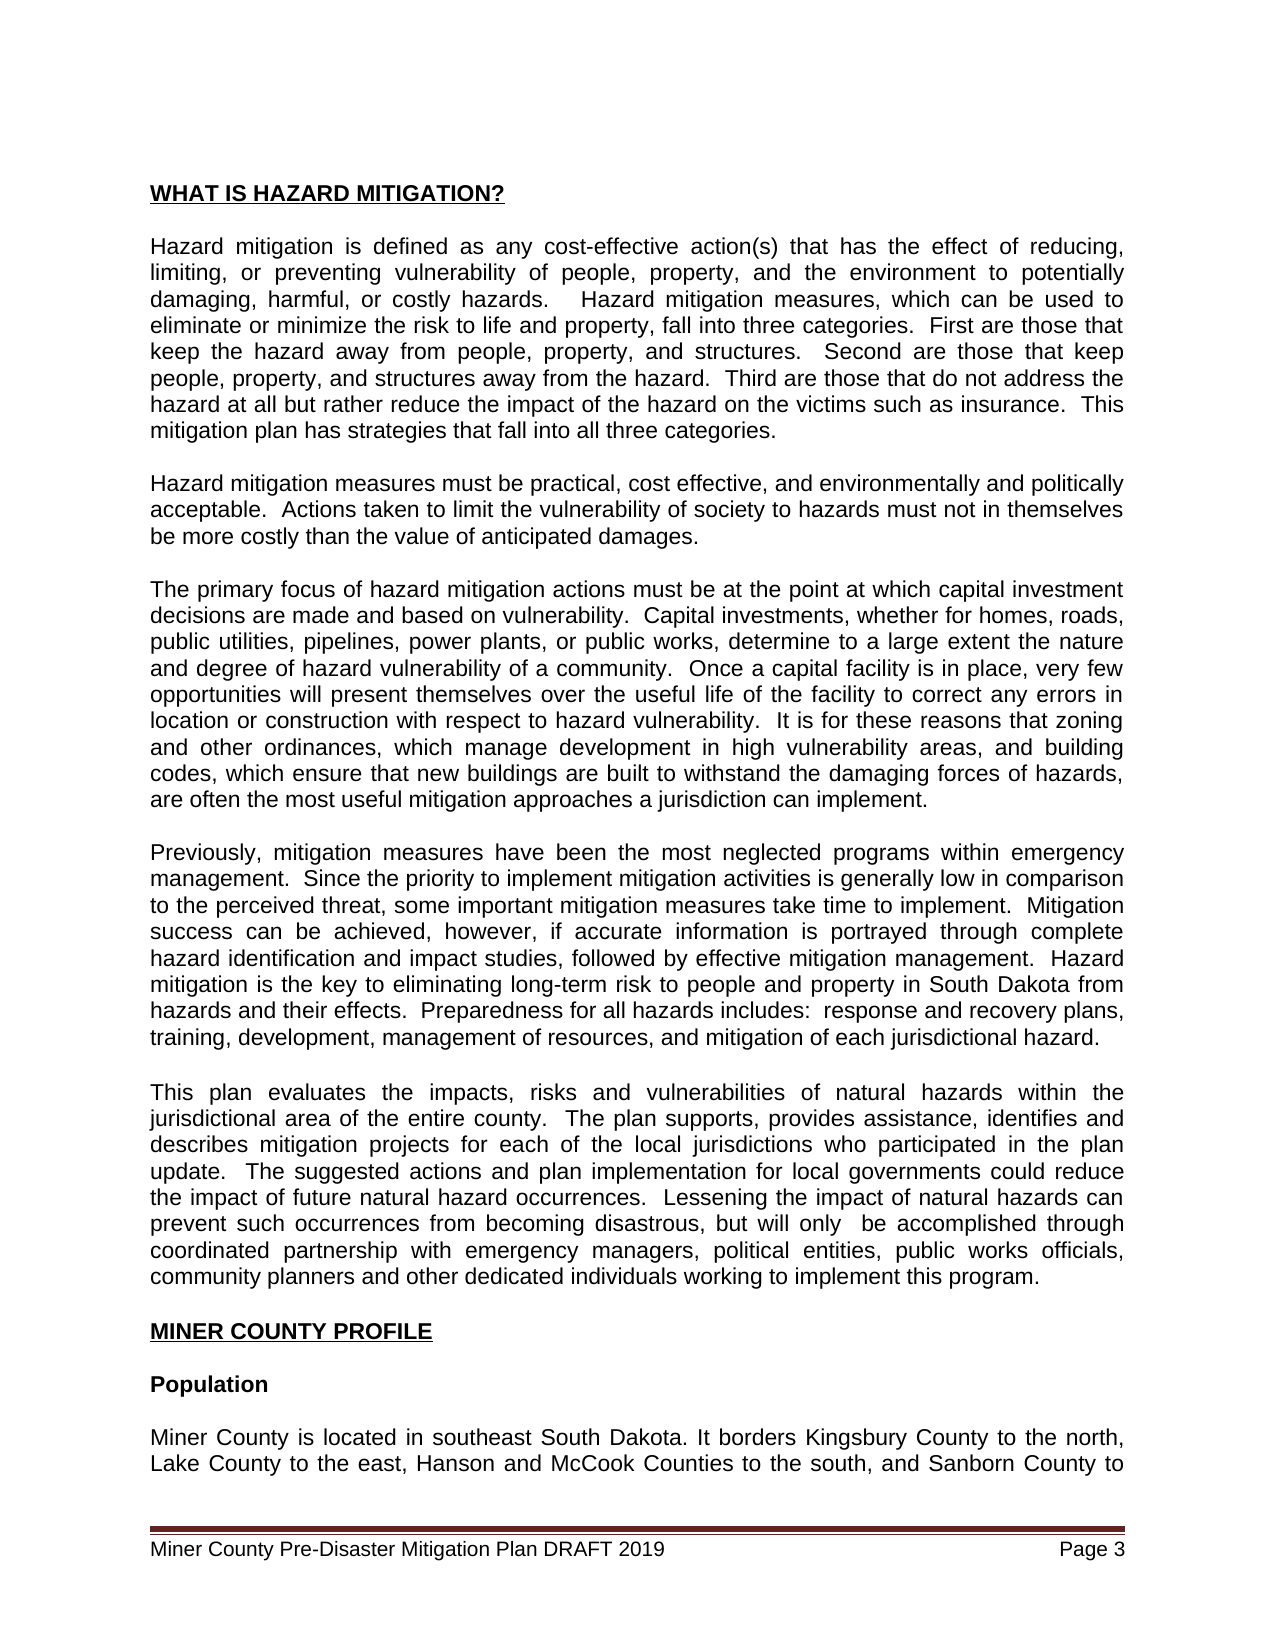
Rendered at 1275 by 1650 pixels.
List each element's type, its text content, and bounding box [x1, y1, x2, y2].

text WHAT IS HRD MITIGATION? [150, 180, 1125, 207]
text This plan evaluates the impacts, risks and vulnerabilities of natural hazards within the jurisdictional area of the entire county. The plan supports, provides assistance, identifies and describes mitigation projects for each of the local jurisdictions who participated in the plan update. The suggested actions and plan implementation for local governments could reduce the impact of future natural hazard occurrences. Lessening the impact of natural hazards can prevent such occurrences from becoming disastrous, but will only be accomplished through coordinated partnership with emergency managers, political entities, public works officials, community planners and other dedicated individuals working to implement this program. [150, 1079, 1125, 1289]
text Previously, mitigation measures have been the most neglected programs within emergency management. Since the priority to implement mitigation activities is generally low in comparison to the perceived threat, some important mitigation measures take time to implement. Mitigation success can be achieved, however, if accurate information is portrayed through complete hazard identification and impact studies, followed by effective mitigation management. Hazard mitigation is the key to eliminating long-term risk to people and property in South Dakota from hazards and their effects. Preparedness for all hazards includes: response and recovery plans, training, development, management of resources, and mitigation of each jurisdictional hazard. [150, 839, 1125, 1050]
text Hazard mitigation measures must be practical, cost effective, and environmentally and politically acceptable. Actions taken to limit the vulnerability of society to hazards must not in themselves be more costly than the value of anticipated damages. [150, 470, 1125, 549]
subtitle MINER COUNTY PROFILE [150, 1318, 1125, 1344]
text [150, 1424, 1125, 1476]
text Hazard mitigation is defined as any cost-effective action(s) that has the effect of reducing, limiting, or preventing vulnerability of people, property, and the environment to potentially damaging, harmful, or costly hazards. Hazard mitigation measures, which can be used to eliminate or minimize the risk to life and property, fall into three categories. First are those that keep the hazard away from people, property, and structures. Second are those that keep people, property, and structures away from the hazard. Third are those that do not address the hazard at all but rather reduce the impact of the hazard on the victims such as insurance. This mitigation plan has strategies that fall into all three categories. [150, 233, 1125, 444]
text Population [150, 1371, 1125, 1397]
text The primary focus of hazard mitigation actions must be at the point at which capital investment decisions are made and based on vulnerability. Capital investments, whether for homes, roads, public utilities, pipelines, power plants, or public works, determine to a large extent the nature and degree of hazard vulnerability of a community. Once a capital facility is in place, very few opportunities will present themselves over the useful life of the facility to correct any errors in location or construction with respect to hazard vulnerability. It is for these reasons that zoning and other ordinances, which manage development in high vulnerability areas, and building codes, which ensure that new buildings are built to withstand the damaging forces of hazards, are often the most useful mitigation approaches a jurisdiction can implement. [150, 576, 1125, 813]
